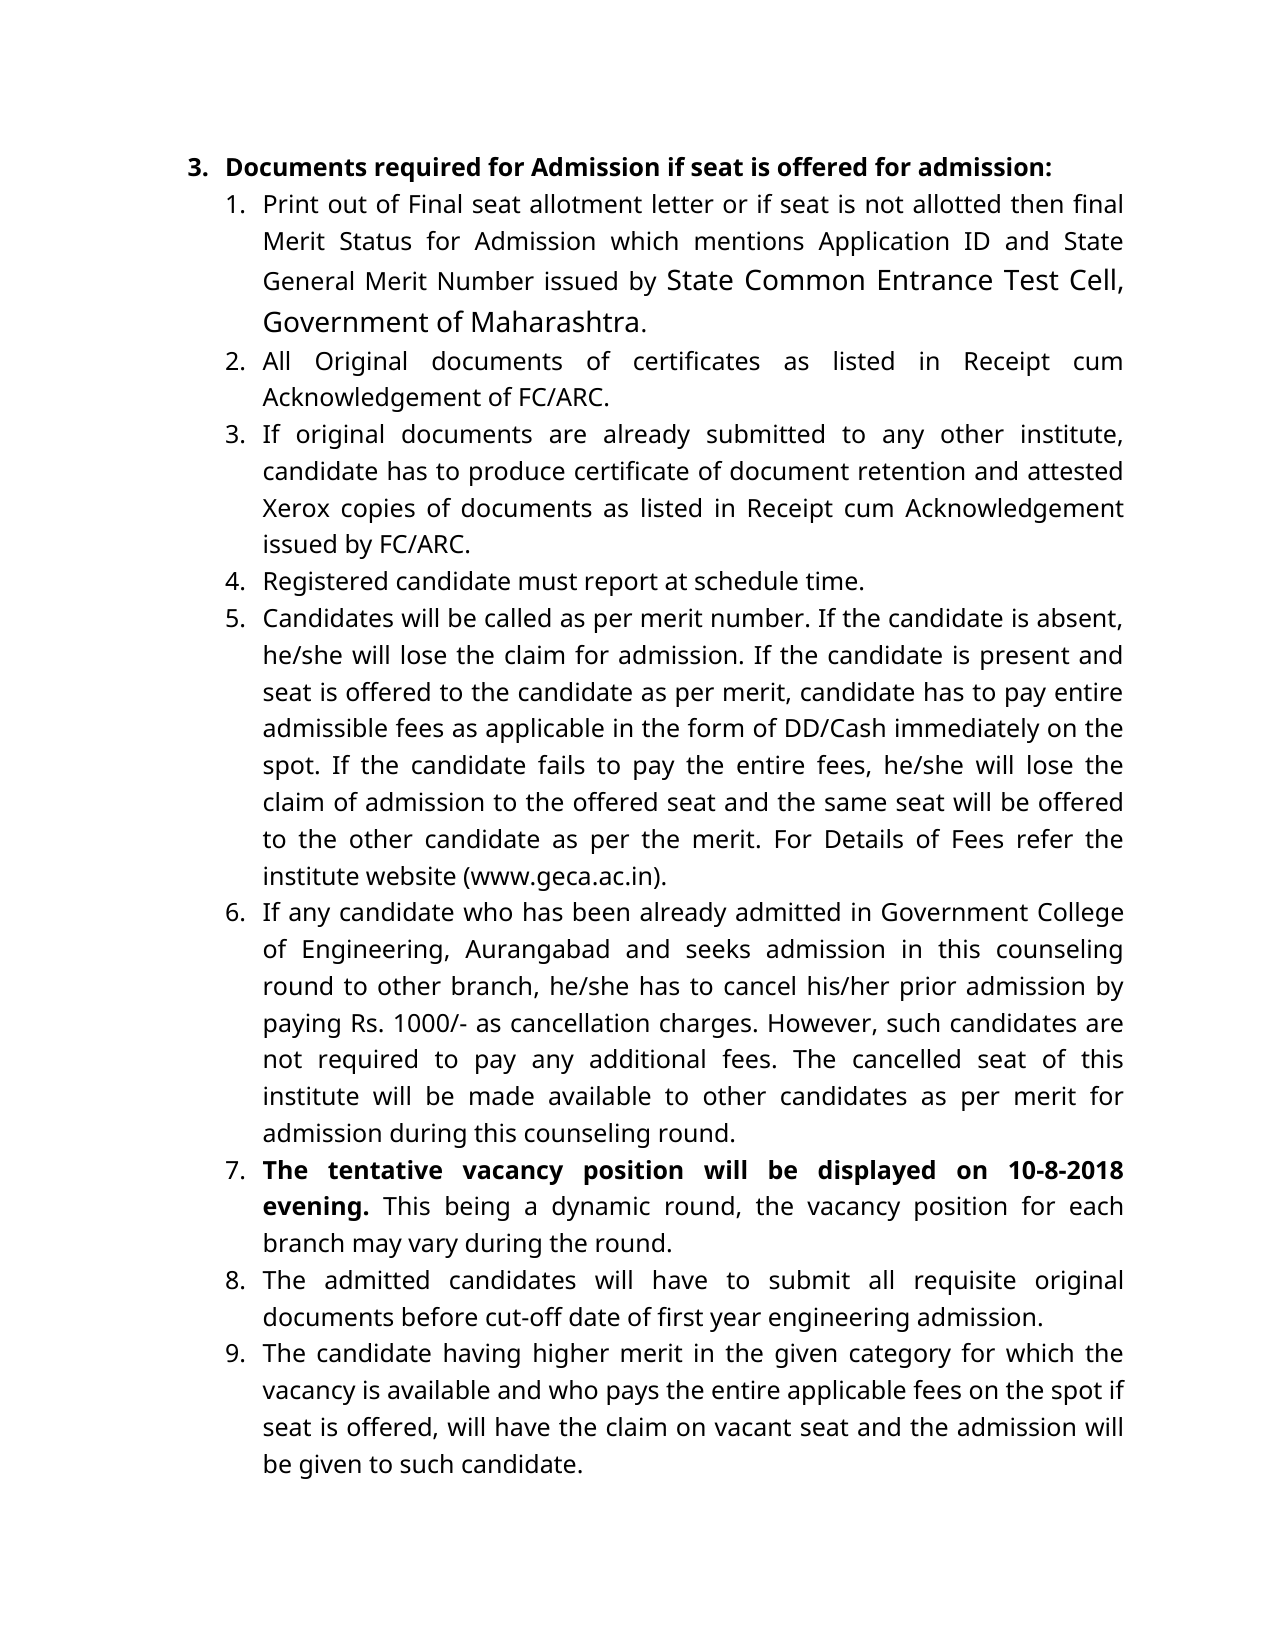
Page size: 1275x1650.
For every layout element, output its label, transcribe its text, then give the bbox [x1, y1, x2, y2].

list All Original documents of certificates as listed in Receipt cum Acknowledgement of FC/ARC. [225, 343, 1125, 414]
list Candidates will be called as per merit number. If the candidate is absent, he/she will lose the claim for admission. If the candidate is present and seat is offered to the candidate as per merit, candidate has to pay entire admissible fees as applicable in the form of DD/Cash immediately on the spot. If the candidate fails to pay the entire fees, he/she will lose the claim of admission to the offered seat and the same seat will be offered to the other candidate as per the merit. For Details of Fees refer the institute website (www.geca.ac.in). [225, 601, 1125, 892]
list The candidate having higher merit in the given category for which the vacancy is available and who pays the entire applicable fees on the spot if seat is offered, will have the claim on vacant seat and the admission will be given to such candidate. [225, 1336, 1125, 1481]
list Print out of Final seat allotment letter or if seat is not allotted then final Merit Status for Admission which mentions Application ID and State General Merit Number issued by State Common Entrance Test Cell, Government of Maharashtra. [225, 187, 1125, 340]
list Documents required for Admission if seat is offered for admission: [187, 150, 1125, 184]
list The tentative vacancy position will be displayed on 10-8-2018 evening. This being a dynamic round, the vacancy position for each branch may vary during the round. [225, 1152, 1125, 1260]
list If original documents are already submitted to any other institute, candidate has to produce certificate of document retention and attested Xerox copies of documents as listed in Receipt cum Acknowledgement issued by FC/ARC. [225, 417, 1125, 561]
list If any candidate who has been already admitted in Government College of Engineering, Aurangabad and seeks admission in this counseling round to other branch, he/she has to cancel his/her prior admission by paying Rs. 1000/- as cancellation charges. However, such candidates are not required to pay any additional fees. The cancelled seat of this institute will be made available to other candidates as per merit for admission during this counseling round. [225, 895, 1125, 1149]
list Registered candidate must report at schedule time. [225, 564, 1125, 598]
list The admitted candidates will have to submit all requisite original documents before cut-off date of first year engineering admission. [225, 1263, 1125, 1333]
